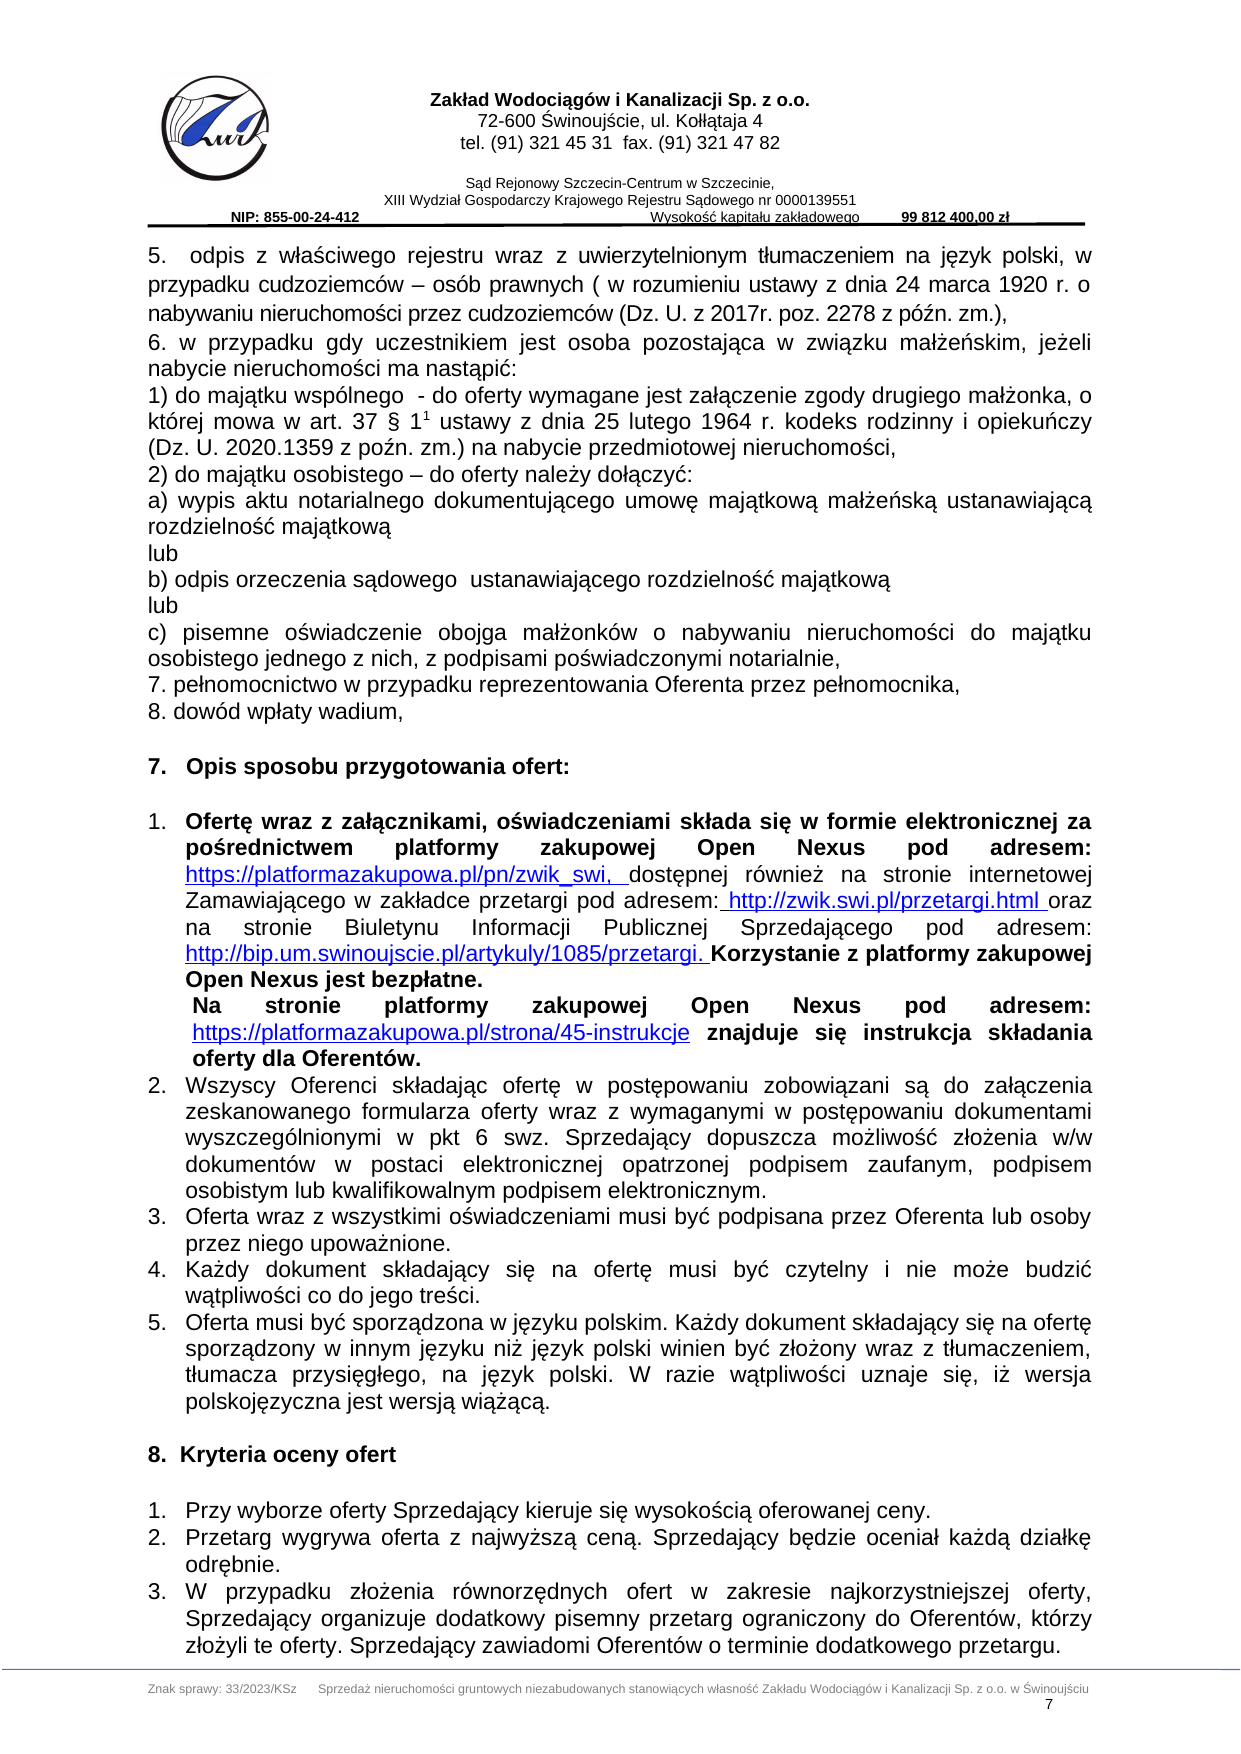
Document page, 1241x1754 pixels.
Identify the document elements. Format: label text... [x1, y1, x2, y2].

list Przetarg wygrywa oferta z najwyższą ceną. Sprzedający będzie oceniał każdą działkę odrębnie. [148, 1523, 1092, 1578]
text c) pisemne oświadczenie obojga małżonków o nabywaniu nieruchomości do majątku osobistego jednego z nich, z podpisami poświadczonymi notarialnie, [148, 619, 1092, 671]
list Wszyscy Oferenci składając ofertę w postępowaniu zobowiązani są do załączenia zeskanowanego formularza oferty wraz z wymaganymi w postępowaniu dokumentami wyszczególnionymi w pkt 6 swz. Sprzedający dopuszcza możliwość złożenia w/w dokumentów w postaci elektronicznej opatrzonej podpisem zaufanym, podpisem osobistym lub kwalifikowalnym podpisem elektronicznym. [148, 1072, 1092, 1203]
text 2) do majątku osobistego – do oferty należy dołączyć: [148, 461, 1092, 487]
list Oferta wraz z wszystkimi oświadczeniami musi być podpisana przez Oferenta lub osoby przez niego upoważnione. [148, 1203, 1092, 1256]
text 5. odpis z właściwego rejestru wraz z uwierzytelnionym tłumaczeniem na język polski, w przypadku cudzoziemców – osób prawnych ( w rozumieniu ustawy z dnia 24 marca 1920 r. o nabywaniu nieruchomości przez cudzoziemców (Dz. U. z 2017r. poz. 2278 z późn. zm.), [148, 242, 1092, 326]
list Każdy dokument składający się na ofertę musi być czytelny i nie może budzić wątpliwości co do jego treści. [148, 1256, 1092, 1309]
list Ofertę wraz z załącznikami, oświadczeniami składa się w formie elektronicznej za pośrednictwem platformy zakupowej Open Nexus pod adresem: https://platformazakupowa.pl/pn/zwik_swi, dostępnej również na stronie internetowej Zamawiającego w zakładce przetargi pod adresem: http://zwik.swi.pl/przetargi.html oraz na stronie Biuletynu Informacji Publicznej Sprzedającego pod adresem: http://bip.um.swinoujscie.pl/artykuly/1085/przetargi. Korzystanie z platformy zakupowej Open Nexus jest bezpłatne. [148, 808, 1092, 992]
list Oferta musi być sporządzona w języku polskim. Każdy dokument składający się na ofertę sporządzony w innym języku niż język polski winien być złożony wraz z tłumaczeniem, tłumacza przysięgłego, na język polski. W razie wątpliwości uznaje się, iż wersja polskojęzyczna jest wersją wiążącą. [148, 1309, 1092, 1414]
text b) odpis orzeczenia sądowego ustanawiającego rozdzielność majątkową [148, 566, 1092, 592]
text 7. Opis sposobu przygotowania ofert: [148, 753, 1092, 779]
picture [158, 72, 272, 185]
text 8. Kryteria oceny ofert [148, 1441, 1092, 1468]
text lub [148, 592, 1092, 619]
text 6. w przypadku gdy uczestnikiem jest osoba pozostająca w związku małżeńskim, jeżeli nabycie nieruchomości ma nastąpić: [148, 329, 1092, 382]
text 7. pełnomocnictwo w przypadku reprezentowania Oferenta przez pełnomocnika, [148, 671, 1092, 698]
list Na stronie platformy zakupowej Open Nexus pod adresem: https://platformazakupowa.pl/strona/45-instrukcje znajduje się instrukcja składania oferty dla Oferentów. [192, 992, 1092, 1072]
text 8. dowód wpłaty wadium, [148, 698, 1092, 724]
text lub [148, 540, 1092, 566]
list Przy wyborze oferty Sprzedający kieruje się wysokością oferowanej ceny. [148, 1496, 1092, 1523]
text a) wypis aktu notarialnego dokumentującego umowę majątkową małżeńską ustanawiającą rozdzielność majątkową [148, 487, 1092, 540]
text 1) do majątku wspólnego - do oferty wymagane jest załączenie zgody drugiego małżonka, o której mowa w art. 37 § 11 ustawy z dnia 25 lutego 1964 r. kodeks rodzinny i opiekuńczy (Dz. U. 2020.1359 z poźn. zm.) na nabycie przedmiotowej nieruchomości, [148, 382, 1092, 461]
list W przypadku złożenia równorzędnych ofert w zakresie najkorzystniejszej oferty, Sprzedający organizuje dodatkowy pisemny przetarg ograniczony do Oferentów, którzy złożyli te oferty. Sprzedający zawiadomi Oferentów o terminie dodatkowego przetargu. [148, 1578, 1092, 1659]
